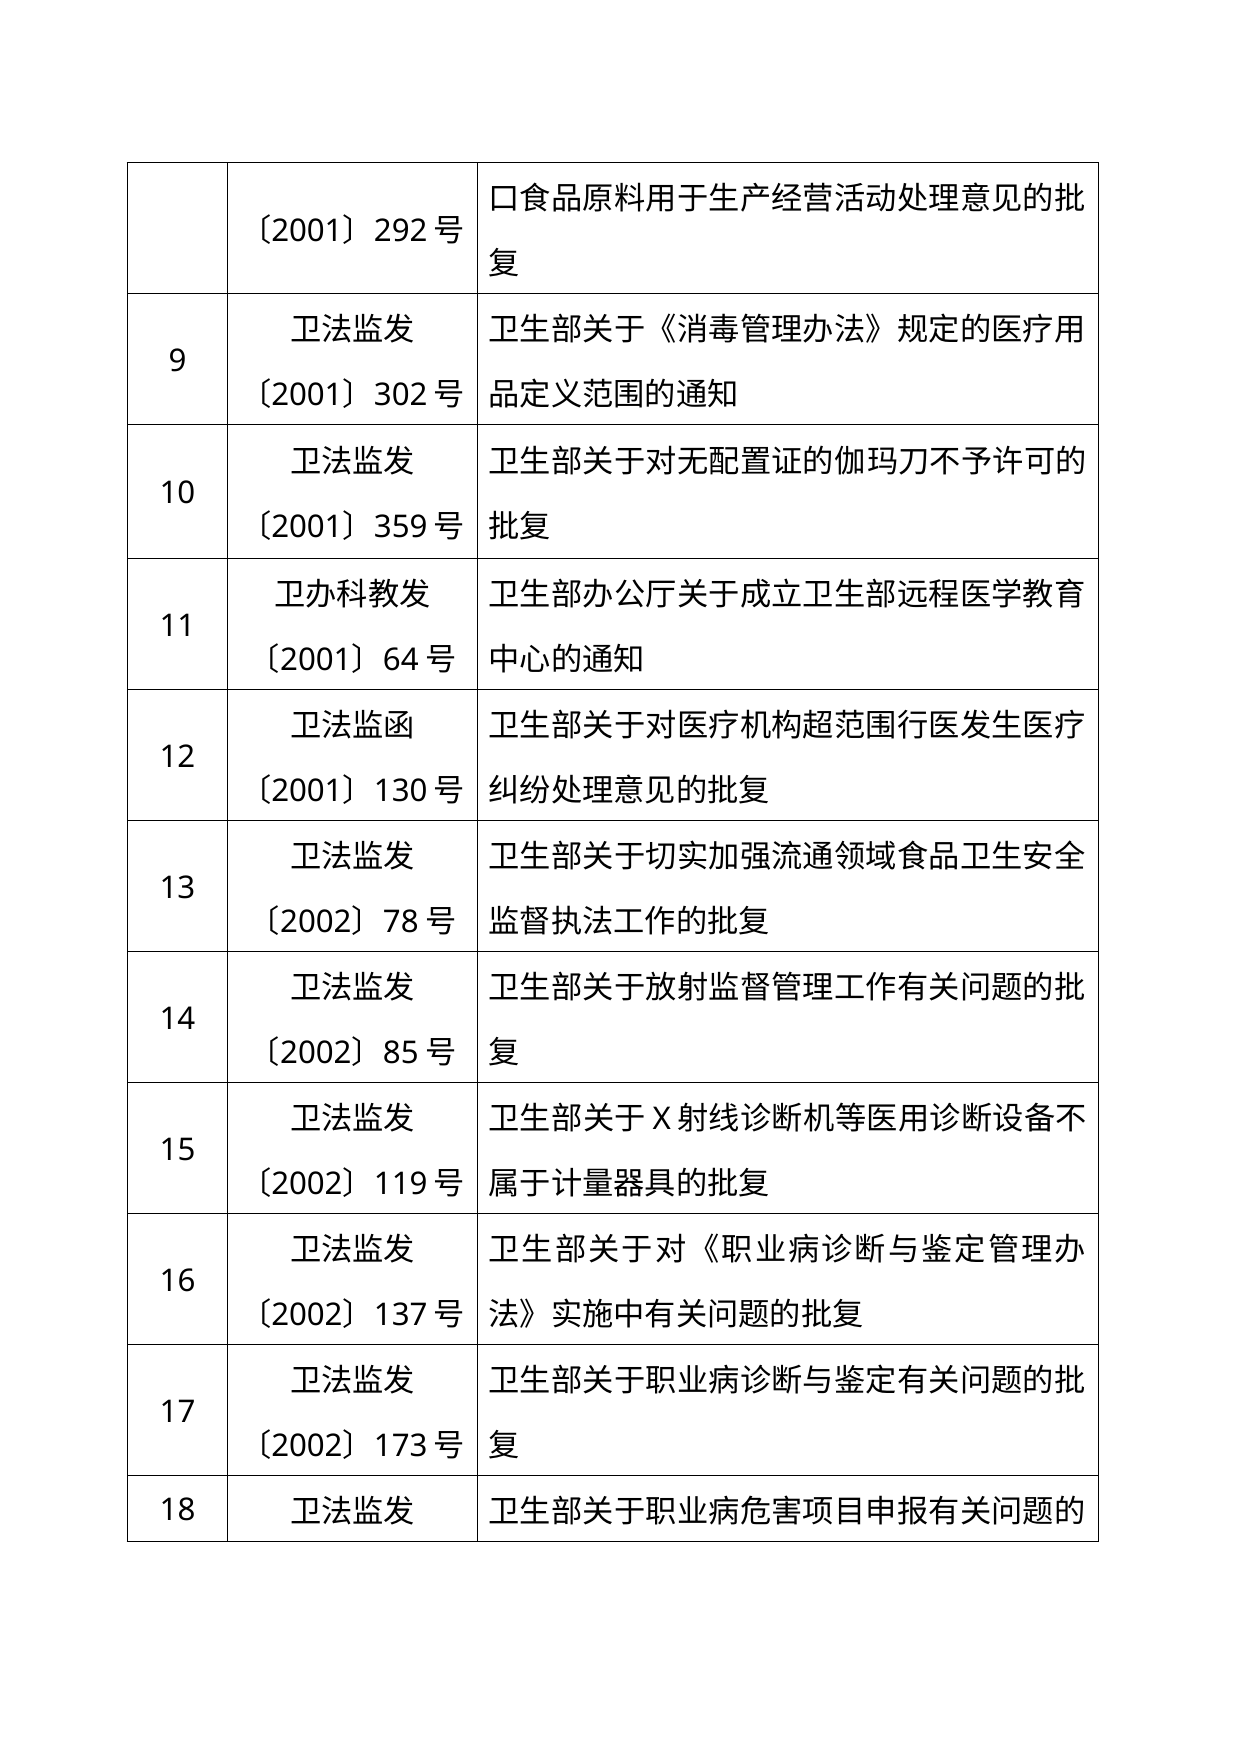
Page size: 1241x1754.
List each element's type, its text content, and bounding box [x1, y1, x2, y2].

table_cell 卫法监发 〔2001〕359号 [228, 425, 477, 558]
table_cell 18 [128, 1476, 227, 1541]
table_cell 10 [128, 425, 227, 558]
table_cell 9 [128, 294, 227, 424]
table_cell 12 [128, 690, 227, 820]
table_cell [478, 1476, 1098, 1541]
table_cell 卫法监发 〔2002〕201号 [228, 1476, 477, 1541]
table_cell 卫法监发 〔2002〕119号 [228, 1083, 477, 1213]
table_cell 卫生部关于对《职业病诊断与鉴定管理办法》实施中有关问题的批复 [478, 1214, 1098, 1344]
table_cell 15 [128, 1083, 227, 1213]
table_cell 8 [128, 163, 227, 293]
table_cell 17 [128, 1345, 227, 1475]
table_cell 14 [128, 952, 227, 1082]
table_cell 卫办科教发〔2001〕64号 [228, 559, 477, 689]
table_cell 16 [128, 1214, 227, 1344]
table_cell 11 [128, 559, 227, 689]
table_cell 13 [128, 821, 227, 951]
table_cell 卫生部关于切实加强流通领域食品卫生安全监督执法工作的批复 [478, 821, 1098, 951]
table_cell 卫法监发 〔2002〕137号 [228, 1214, 477, 1344]
table_cell 卫生部关于对医疗机构超范围行医发生医疗纠纷处理意见的批复 [478, 690, 1098, 820]
table_cell 卫法监发 〔2002〕78号 [228, 821, 477, 951]
table_cell 卫法监发 〔2002〕173号 [228, 1345, 477, 1475]
table_cell 卫法监函 〔2001〕130号 [228, 690, 477, 820]
table_cell 卫生部关于对无配置证的伽玛刀不予许可的批复 [478, 425, 1098, 558]
table_cell 卫法监发 〔2002〕85号 [228, 952, 477, 1082]
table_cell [478, 163, 1098, 293]
table_cell 卫法监发 〔2001〕302号 [228, 294, 477, 424]
table_cell 卫生部关于X射线诊断机等医用诊断设备不属于计量器具的批复 [478, 1083, 1098, 1213]
table_cell 卫生部关于放射监督管理工作有关问题的批复 [478, 952, 1098, 1082]
table_cell 卫生部关于职业病诊断与鉴定有关问题的批复 [478, 1345, 1098, 1475]
table_cell 卫生部办公厅关于成立卫生部远程医学教育中心的通知 [478, 559, 1098, 689]
table_cell 卫法监发 〔2001〕292号 [228, 163, 477, 293]
table_cell 卫生部关于《消毒管理办法》规定的医疗用品定义范围的通知 [478, 294, 1098, 424]
